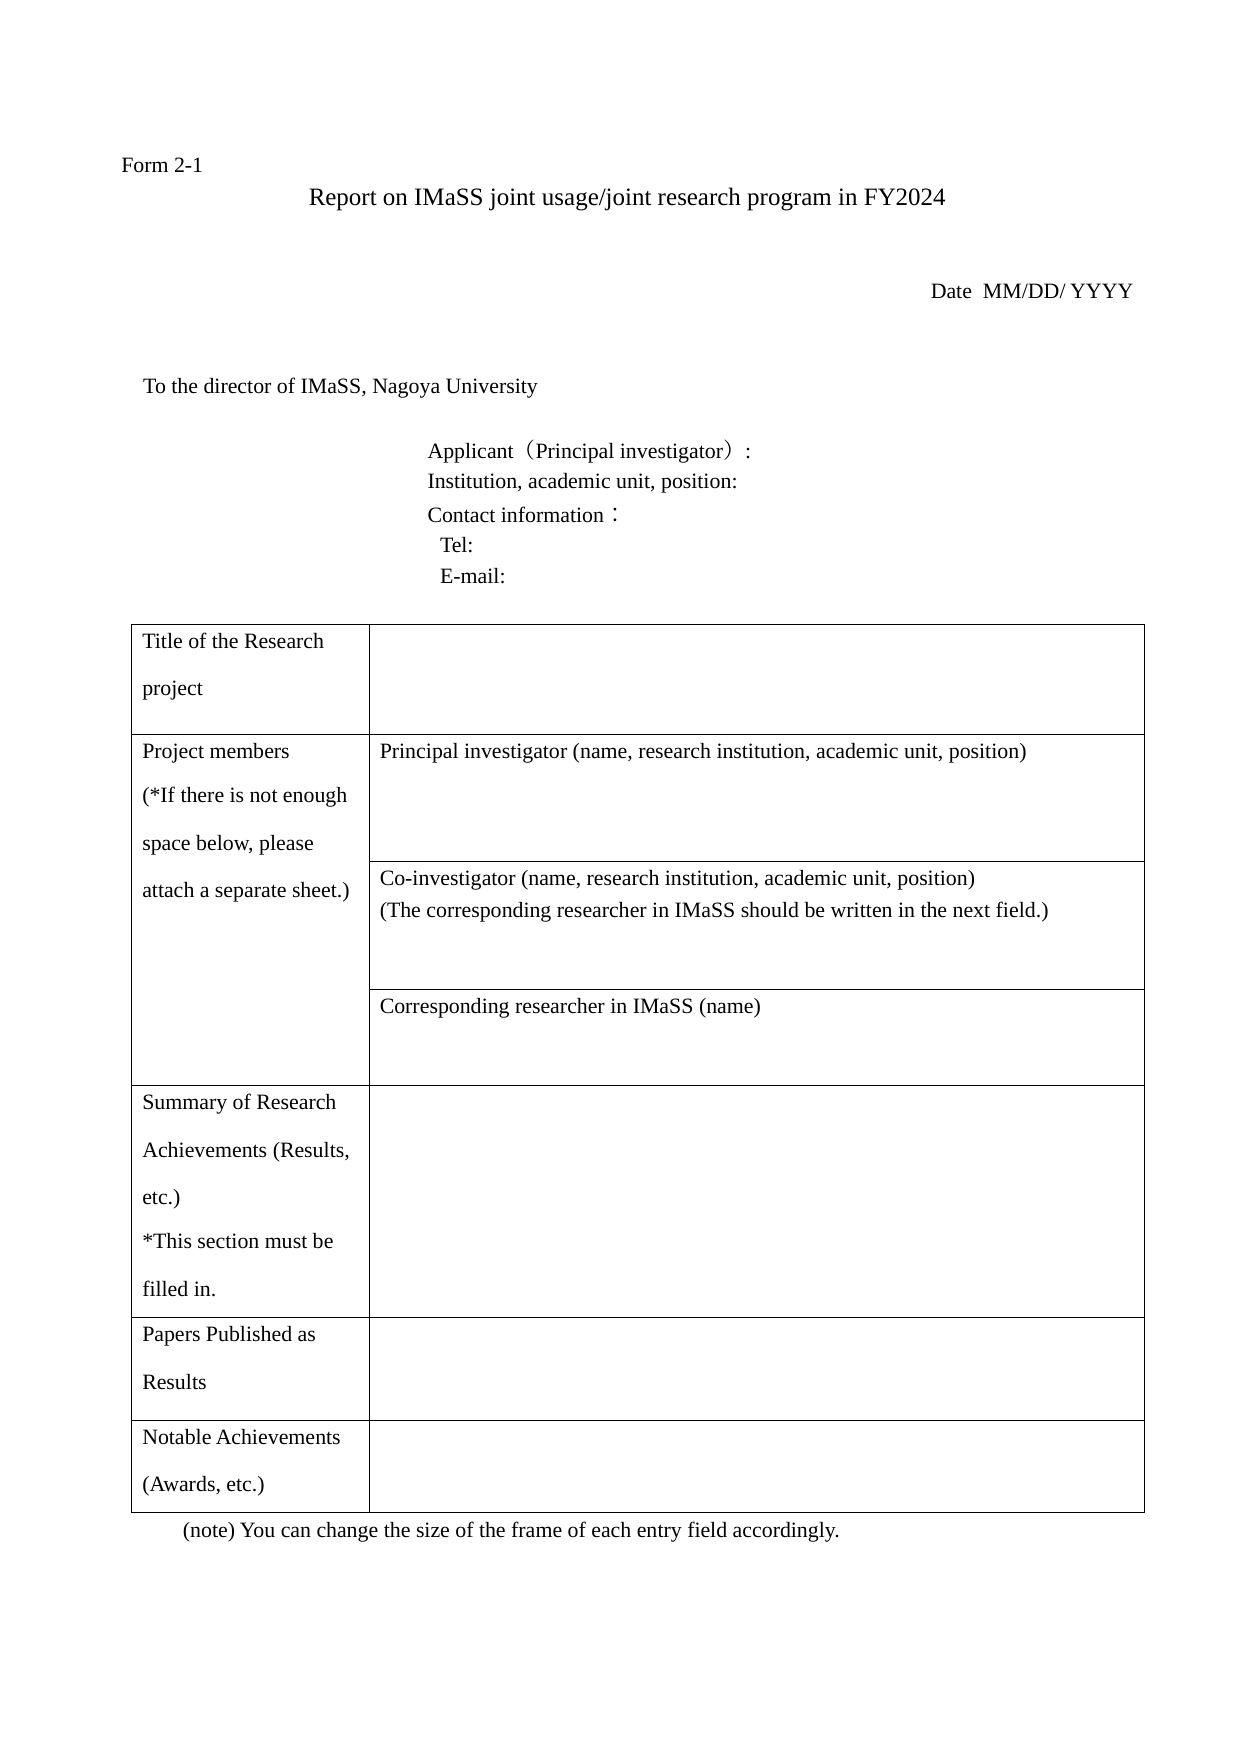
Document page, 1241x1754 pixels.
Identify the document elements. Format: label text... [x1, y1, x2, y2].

table_header [370, 625, 1144, 733]
text (note) You can change the size of the frame of each entry field accordingly. [177, 1513, 1133, 1545]
table_cell Principal investigator (name, research institution, academic unit, position) [370, 735, 1144, 861]
text Institution, academic unit, position: [121, 465, 1133, 497]
table_cell Co-investigator (name, research institution, academic unit, position) (The corresponding researcher in IMaSS should be written in the next field.) [370, 862, 1144, 989]
text Form 2-1 [121, 149, 1133, 180]
table_cell Corresponding researcher in IMaSS (name) [370, 990, 1144, 1085]
table_cell Papers Published as Results [132, 1318, 369, 1419]
table_cell [370, 1086, 1144, 1317]
text E-mail: [121, 560, 1133, 592]
table_header Title of the Research project [132, 625, 369, 733]
table_cell Notable Achievements (Awards, etc.) [132, 1421, 369, 1512]
table_cell [370, 1421, 1144, 1512]
text Applicant（Principal investigator）: [121, 434, 1133, 465]
table_cell Project members (*If there is not enough space below, please attach a separate sheet.) [132, 735, 369, 1085]
text To the director of IMaSS, Nagoya University [121, 370, 1133, 402]
text Date MM/DD/ YYYY [121, 275, 1133, 307]
table_cell Summary of Research Achievements (Results, etc.) *This section must be filled in. [132, 1086, 369, 1317]
text Tel: [121, 529, 1133, 560]
table_cell [370, 1318, 1144, 1419]
text Report on IMaSS joint usage/joint research program in FY2024 [121, 180, 1133, 212]
text Contact information： [121, 497, 1133, 529]
